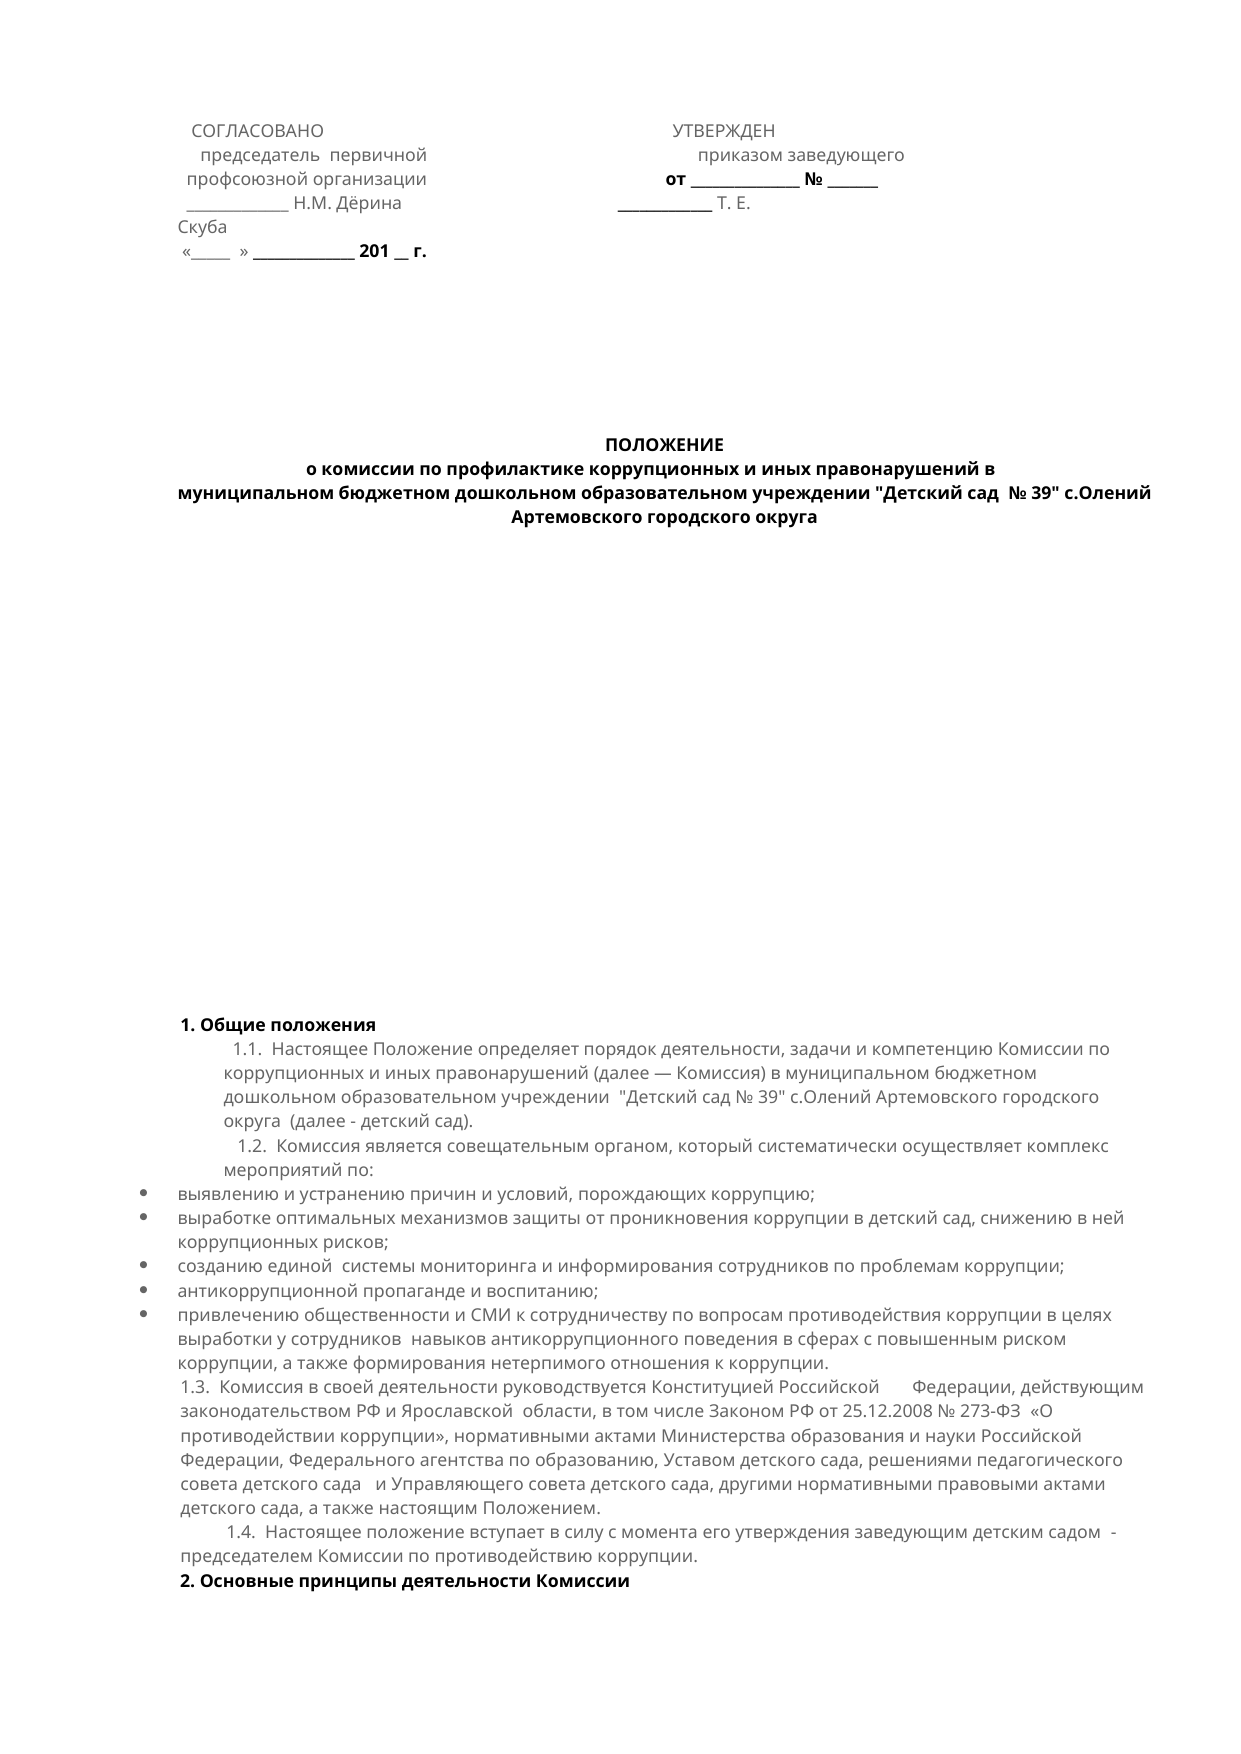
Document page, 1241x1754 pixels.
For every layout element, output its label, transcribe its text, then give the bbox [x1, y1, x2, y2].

list выработке оптимальных механизмов защиты от проникновения коррупции в детский сад, снижению в ней коррупционных рисков; [140, 1206, 1152, 1254]
text 1.3. Комиссия в своей деятельности руководствуется Конституцией Российской Федерации, действующим законодательством РФ и Ярославской области, в том числе Законом РФ от 25.12.2008 № 273-ФЗ «О противодействии коррупции», нормативными актами Министерства образования и науки Российской Федерации, Федерального агентства по образованию, Уставом детского сада, решениями педагогического совета детского сада и Управляющего совета детского сада, другими нормативными правовыми актами детского сада, а также настоящим Положением. 1.4. Настоящее положение вступает в силу с момента его утверждения заведующим детским садом - председателем Комиссии по противодействию коррупции. [180, 1375, 1152, 1568]
text председатель первичной приказом заведующего [177, 142, 1152, 166]
text 1. Общие положения [180, 1012, 1152, 1036]
text _____________ Н.М. Дёрина _____________ Т. Е. Скуба [177, 191, 1152, 239]
list выявлению и устранению причин и условий, порождающих коррупцию; [140, 1181, 1152, 1206]
list созданию единой системы мониторинга и информирования сотрудников по проблемам коррупции; [140, 1254, 1152, 1278]
text ПОЛОЖЕНИЕ о комиссии по профилактике коррупционных и иных правонарушений в муниципальном бюджетном дошкольном образовательном учреждении "Детский сад № 39" с.Олений Артемовского городского округа [177, 432, 1152, 529]
list привлечению общественности и СМИ к сотрудничеству по вопросам противодействия коррупции в целях выработки у сотрудников навыков антикоррупционного поведения в сферах с повышенным риском коррупции, а также формирования нетерпимого отношения к коррупции. [140, 1302, 1152, 1375]
text профсоюзной организации от _______________ № _______ [177, 166, 1152, 191]
text СОГЛАСОВАНО УТВЕРЖДЕН [177, 118, 1152, 142]
list антикоррупционной пропаганде и воспитанию; [140, 1278, 1152, 1302]
text 1.1. Настоящее Положение определяет порядок деятельности, задачи и компетенцию Комиссии по коррупционных и иных правонарушений (далее — Комиссия) в муниципальном бюджетном дошкольном образовательном учреждении "Детский сад № 39" с.Олений Артемовского городского округа (далее - детский сад). 1.2. Комиссия является совещательным органом, который систематически осуществляет комплекс мероприятий по: [223, 1036, 1152, 1181]
text 2. Основные принципы деятельности Комиссии [180, 1568, 1152, 1592]
text «_____ » ______________ 201 __ г. [177, 239, 1152, 263]
